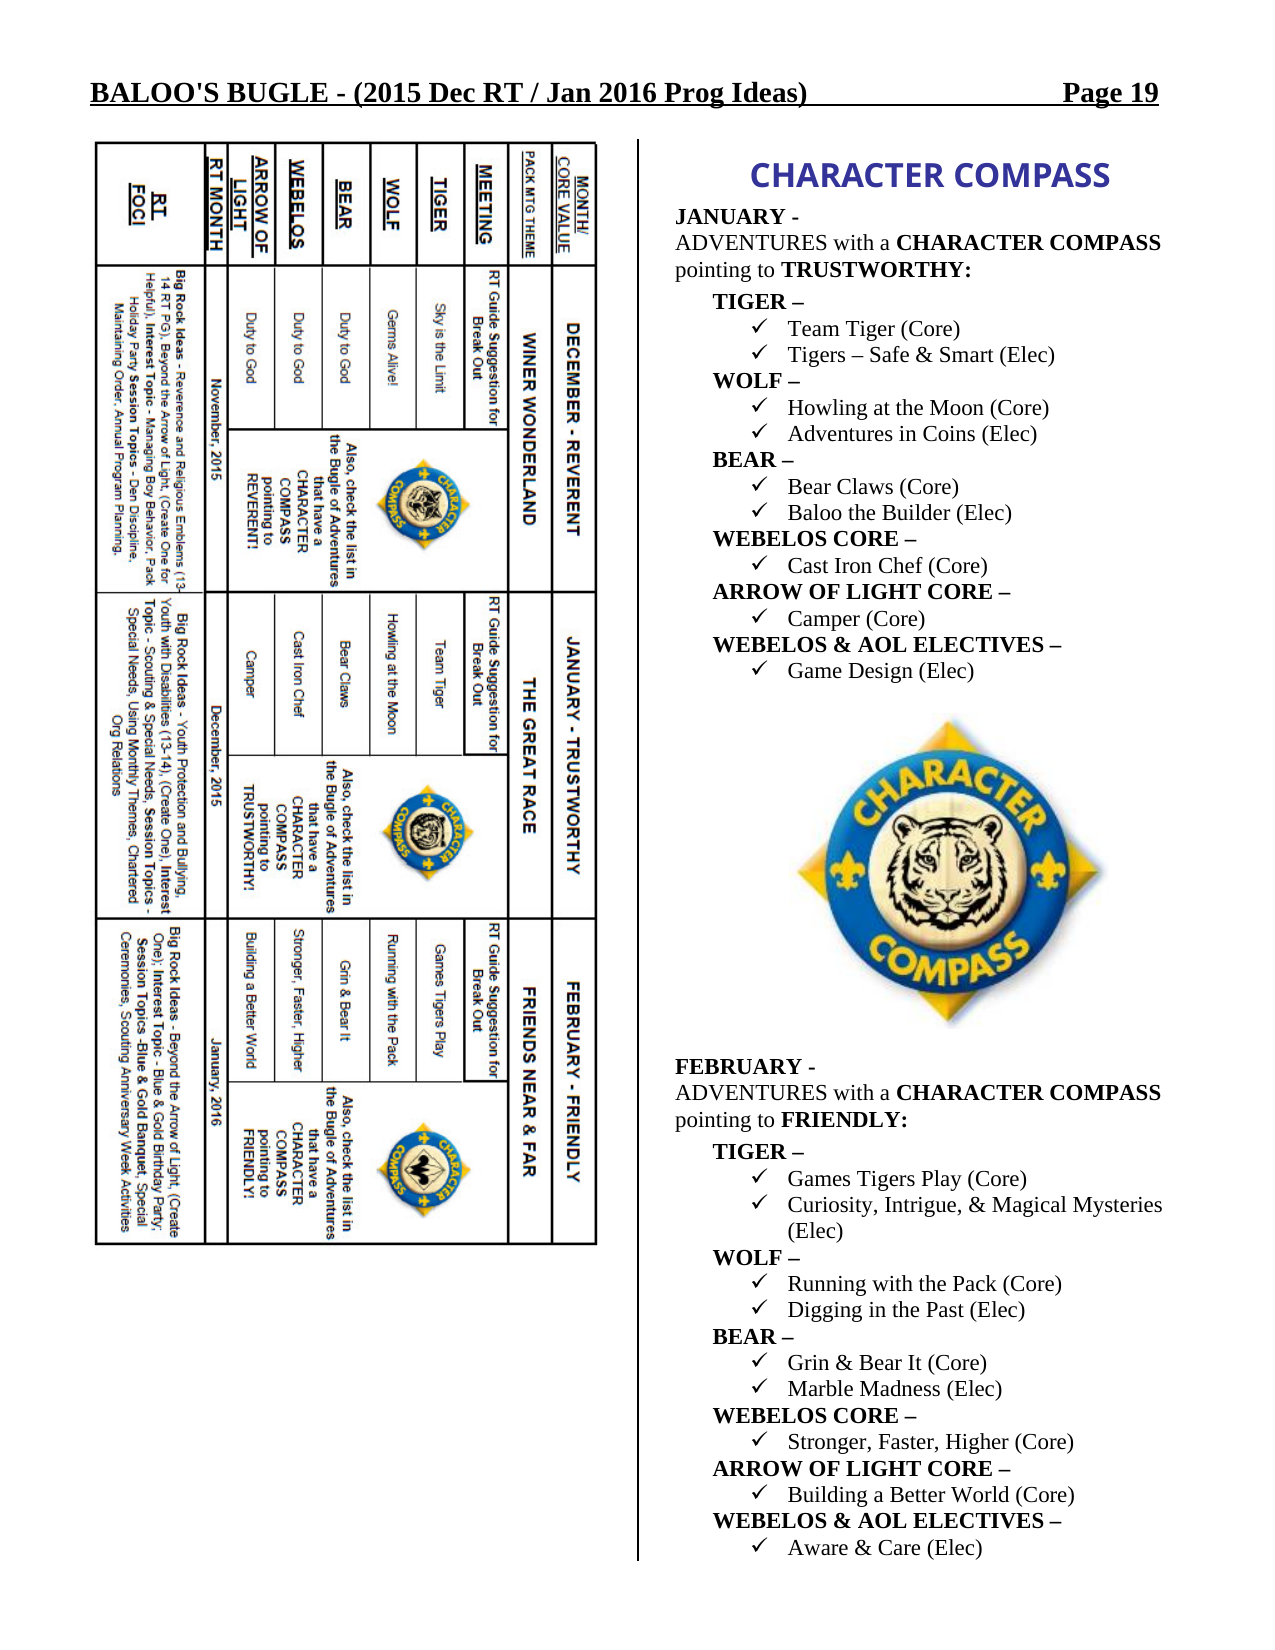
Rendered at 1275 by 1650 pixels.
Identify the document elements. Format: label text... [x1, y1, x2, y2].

list Games Tigers Play (Core) [750, 1165, 1185, 1191]
list Stronger, Faster, Higher (Core) [750, 1428, 1185, 1454]
list Howling at the Moon (Core) [750, 394, 1185, 420]
subtitle CHARACTER COMPASS [675, 151, 1185, 197]
list Digging in the Past (Elec) [750, 1296, 1185, 1323]
list Adventures in Coins (Elec) [750, 420, 1185, 446]
picture [90, 138, 600, 1249]
text TIGER – [712, 1138, 1185, 1165]
text BEAR – [712, 1323, 1185, 1349]
list Game Design (Elec) [750, 657, 1185, 684]
list Cast Iron Chef (Core) [750, 552, 1185, 578]
list Aware & Care (Elec) [750, 1534, 1185, 1560]
list Curiosity, Intrigue, & Magical Mysteries (Elec) [750, 1191, 1185, 1244]
text TIGER – [712, 288, 1185, 315]
text WEBELOS CORE – [712, 1402, 1185, 1428]
picture [789, 713, 1109, 1029]
text WOLF – [712, 1244, 1185, 1270]
text ARROW OF LIGHT CORE – [712, 1454, 1185, 1481]
text JANUARY - ADVENTURES with a CHARACTER COMPASS pointing to TRUSTWORTHY: [675, 203, 1185, 282]
list Marble Madness (Elec) [750, 1376, 1185, 1402]
list Baloo the Builder (Elec) [750, 499, 1185, 526]
list Tigers – Safe & Smart (Elec) [750, 341, 1185, 367]
text WEBELOS CORE – [712, 526, 1185, 552]
list Bear Claws (Core) [750, 473, 1185, 499]
text WEBELOS & AOL ELECTIVES – [712, 631, 1185, 657]
list Team Tiger (Core) [750, 315, 1185, 341]
list Building a Better World (Core) [750, 1481, 1185, 1507]
text WEBELOS & AOL ELECTIVES – [712, 1507, 1185, 1534]
list Camper (Core) [750, 604, 1185, 631]
list Grin & Bear It (Core) [750, 1349, 1185, 1376]
text ARROW OF LIGHT CORE – [712, 578, 1185, 604]
list Running with the Pack (Core) [750, 1270, 1185, 1296]
text FEBRUARY - ADVENTURES with a CHARACTER COMPASS pointing to FRIENDLY: [675, 1053, 1185, 1132]
text WOLF – [712, 367, 1185, 394]
text BEAR – [712, 446, 1185, 473]
